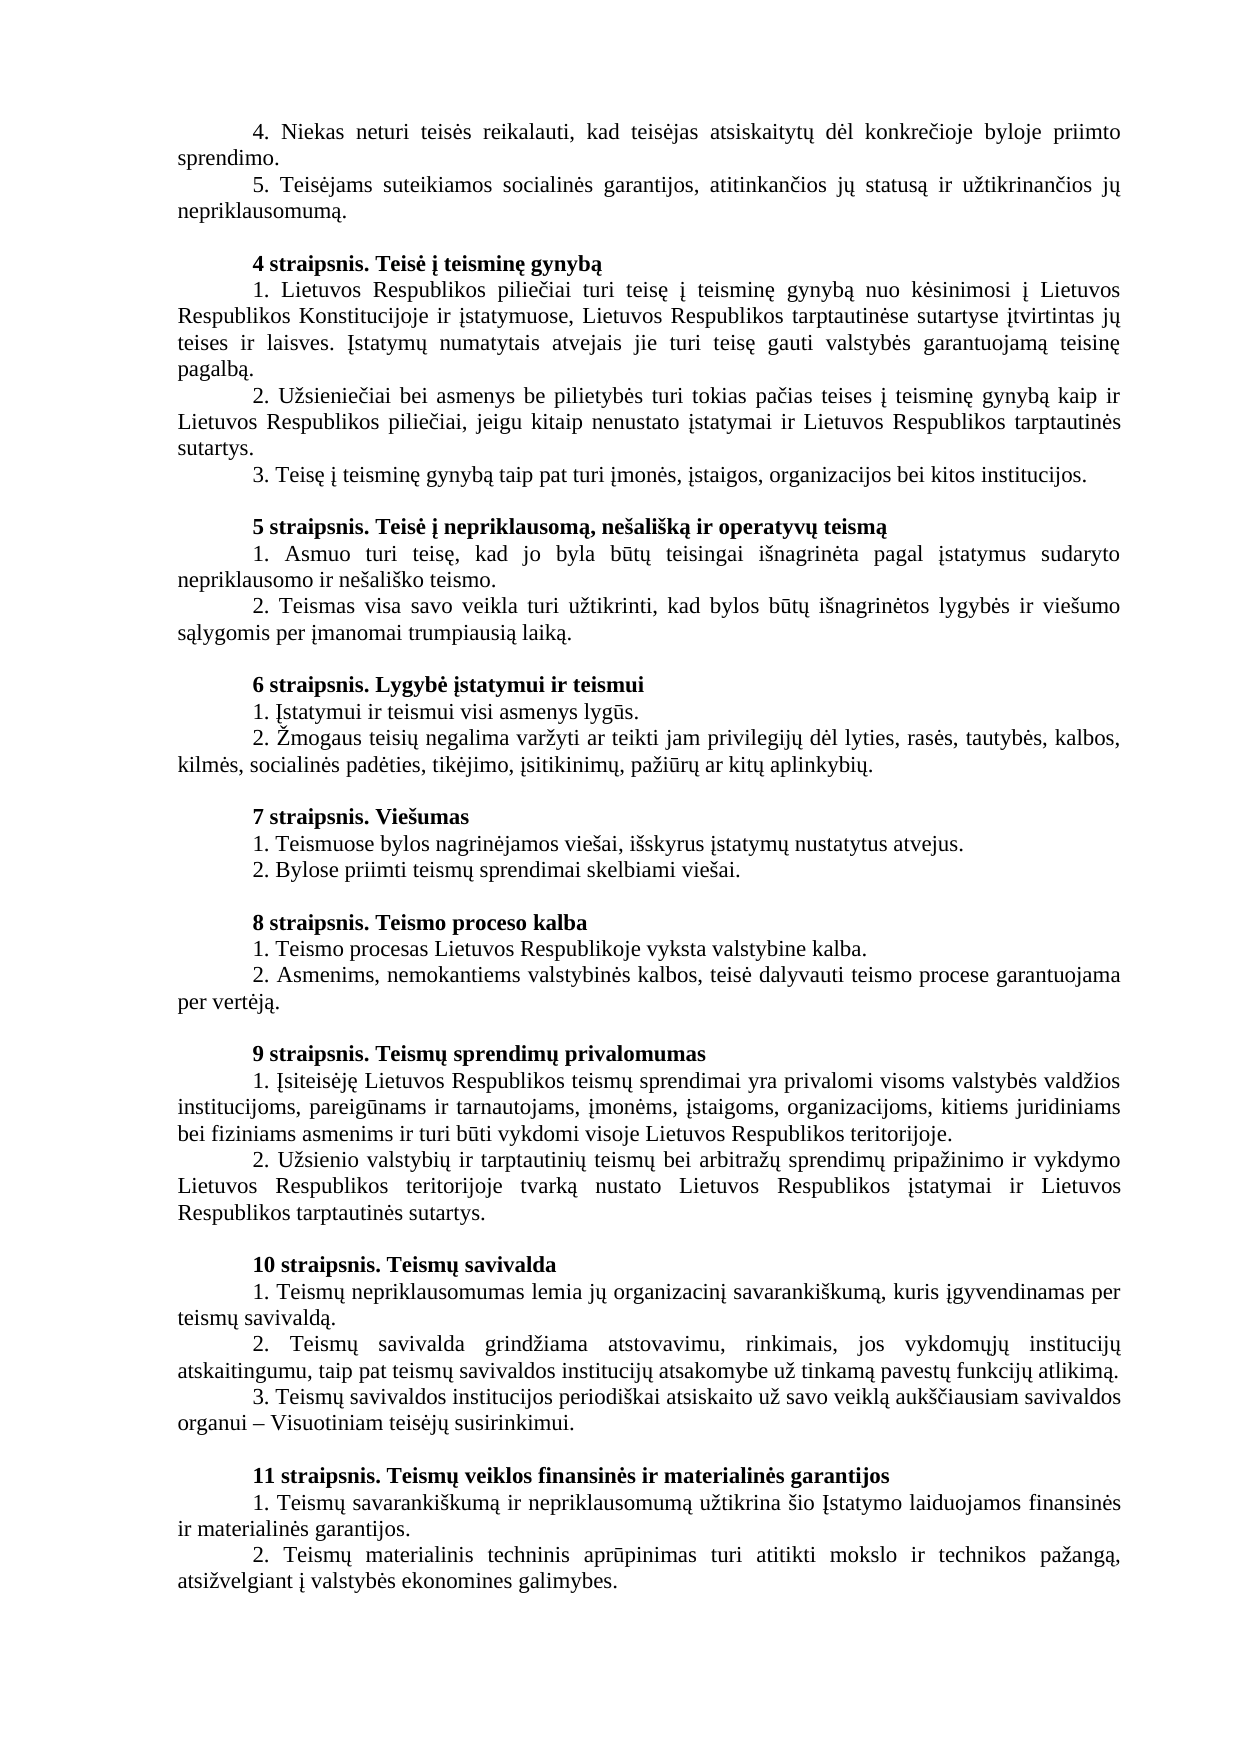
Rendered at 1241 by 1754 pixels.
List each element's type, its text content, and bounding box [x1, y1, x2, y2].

text 7 straipsnis. Viešumas [177, 803, 1122, 830]
text 4 straipsnis. Teisė į teisminę gynybą [177, 250, 1122, 276]
text 6 straipsnis. Lygybė įstatymui ir teismui [177, 672, 1122, 698]
text 2. Teismas visa savo veikla turi užtikrinti, kad bylos būtų išnagrinėtos lygybės ir viešumo sąlygomis per įmanomai trumpiausią laiką. [177, 592, 1122, 645]
text 1. Teismų nepriklausomumas lemia jų organizacinį savarankiškumą, kuris įgyvendinamas per teismų savivaldą. [177, 1278, 1122, 1330]
text 2. Teismų materialinis techninis aprūpinimas turi atitikti mokslo ir technikos pažangą, atsižvelgiant į valstybės ekonomines galimybes. [177, 1541, 1122, 1594]
text 2. Asmenims, nemokantiems valstybinės kalbos, teisė dalyvauti teismo procese garantuojama per vertėją. [177, 961, 1122, 1014]
text 10 straipsnis. Teismų savivalda [177, 1251, 1122, 1278]
text 3. Teisę į teisminę gynybą taip pat turi įmonės, įstaigos, organizacijos bei kitos institucijos. [177, 461, 1122, 487]
text 4. Niekas neturi teisės reikalauti, kad teisėjas atsiskaitytų dėl konkrečioje byloje priimto sprendimo. [177, 118, 1122, 171]
text 1. Teismų savarankiškumą ir nepriklausomumą užtikrina šio Įstatymo laiduojamos finansinės ir materialinės garantijos. [177, 1488, 1122, 1541]
text 3. Teismų savivaldos institucijos periodiškai atsiskaito už savo veiklą aukščiausiam savivaldos organui – Visuotiniam teisėjų susirinkimui. [177, 1383, 1122, 1436]
text 2. Žmogaus teisių negalima varžyti ar teikti jam privilegijų dėl lyties, rasės, tautybės, kalbos, kilmės, socialinės padėties, tikėjimo, įsitikinimų, pažiūrų ar kitų aplinkybių. [177, 724, 1122, 777]
text 1. Įsiteisėję Lietuvos Respublikos teismų sprendimai yra privalomi visoms valstybės valdžios institucijoms, pareigūnams ir tarnautojams, įmonėms, įstaigoms, organizacijoms, kitiems juridiniams bei fiziniams asmenims ir turi būti vykdomi visoje Lietuvos Respublikos teritorijoje. [177, 1067, 1122, 1146]
text 5. Teisėjams suteikiamos socialinės garantijos, atitinkančios jų statusą ir užtikrinančios jų nepriklausomumą. [177, 171, 1122, 223]
text 1. Teismuose bylos nagrinėjamos viešai, išskyrus įstatymų nustatytus atvejus. [177, 830, 1122, 856]
text 2. Užsieniečiai bei asmenys be pilietybės turi tokias pačias teises į teisminę gynybą kaip ir Lietuvos Respublikos piliečiai, jeigu kitaip nenustato įstatymai ir Lietuvos Respublikos tarptautinės sutartys. [177, 382, 1122, 461]
text 5 straipsnis. Teisė į nepriklausomą, nešališką ir operatyvų teismą [177, 513, 1122, 540]
text 1. Įstatymui ir teismui visi asmenys lygūs. [177, 698, 1122, 724]
text 2. Užsienio valstybių ir tarptautinių teismų bei arbitražų sprendimų pripažinimo ir vykdymo Lietuvos Respublikos teritorijoje tvarką nustato Lietuvos Respublikos įstatymai ir Lietuvos Respublikos tarptautinės sutartys. [177, 1146, 1122, 1225]
text 2. Bylose priimti teismų sprendimai skelbiami viešai. [177, 856, 1122, 882]
text 1. Asmuo turi teisę, kad jo byla būtų teisingai išnagrinėta pagal įstatymus sudaryto nepriklausomo ir nešališko teismo. [177, 540, 1122, 592]
text 9 straipsnis. Teismų sprendimų privalomumas [177, 1041, 1122, 1067]
text 11 straipsnis. Teismų veiklos finansinės ir materialinės garantijos [177, 1462, 1122, 1488]
text 8 straipsnis. Teismo proceso kalba [177, 909, 1122, 935]
text 1. Lietuvos Respublikos piliečiai turi teisę į teisminę gynybą nuo kėsinimosi į Lietuvos Respublikos Konstitucijoje ir įstatymuose, Lietuvos Respublikos tarptautinėse sutartyse įtvirtintas jų teises ir laisves. Įstatymų numatytais atvejais jie turi teisę gauti valstybės garantuojamą teisinę pagalbą. [177, 276, 1122, 382]
text 2. Teismų savivalda grindžiama atstovavimu, rinkimais, jos vykdomųjų institucijų atskaitingumu, taip pat teismų savivaldos institucijų atsakomybe už tinkamą pavestų funkcijų atlikimą. [177, 1330, 1122, 1383]
text 1. Teismo procesas Lietuvos Respublikoje vyksta valstybine kalba. [177, 935, 1122, 961]
